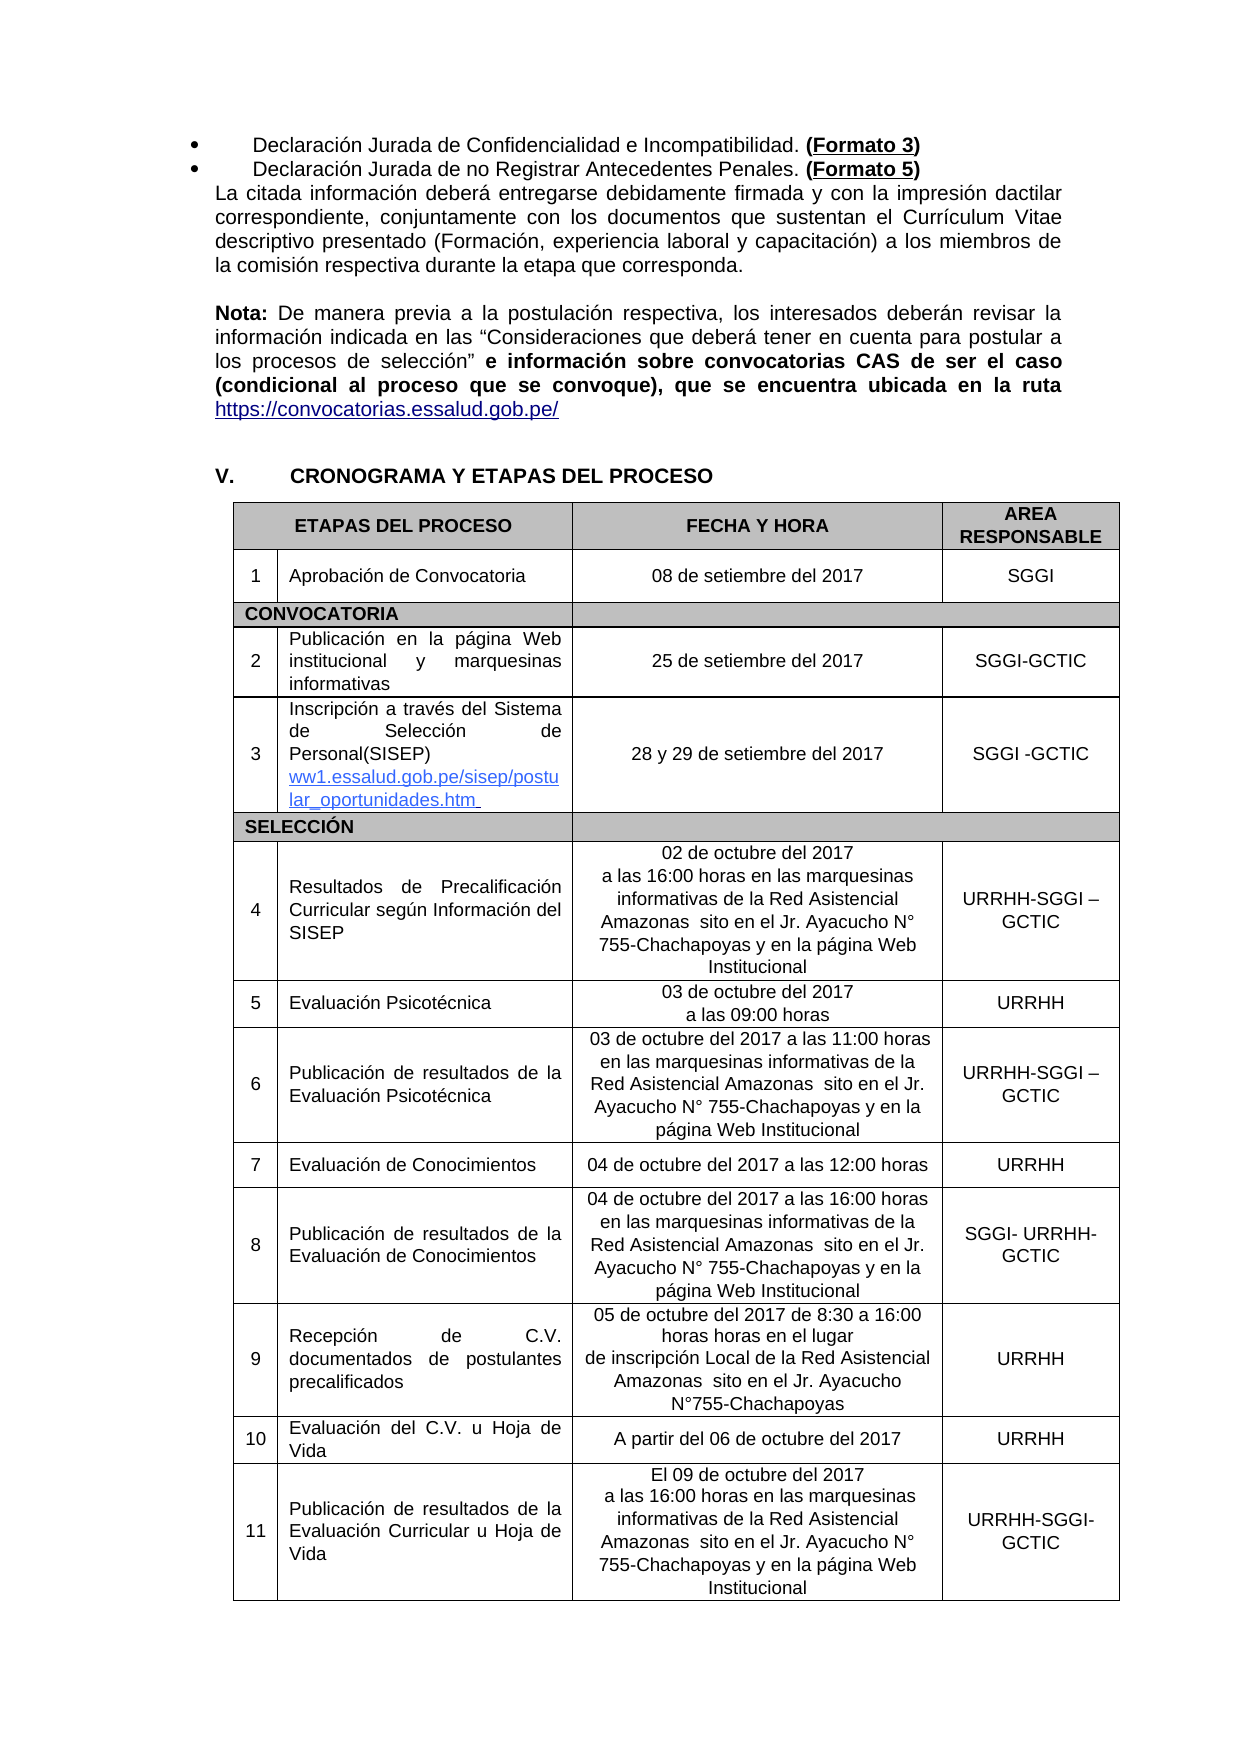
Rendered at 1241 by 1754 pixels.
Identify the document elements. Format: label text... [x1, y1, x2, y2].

table_cell Publicación de resultados de la Evaluación Curricular u Hoja de Vida [278, 1464, 572, 1600]
table_cell 5 [234, 981, 277, 1027]
table_cell 08 de setiembre del 2017 [573, 550, 942, 602]
table_cell 7 [234, 1143, 277, 1187]
list CRONOGRAMA Y ETAPAS DEL PROCESO [215, 464, 1063, 488]
table_cell [573, 603, 1119, 626]
table_cell CONVOCATORIA [234, 603, 572, 626]
table_cell 8 [234, 1188, 277, 1303]
table_cell URRHH-SGGI – GCTIC [943, 1028, 1119, 1142]
table_cell 11 [234, 1464, 277, 1600]
table_cell 03 de octubre del 2017 a las 11:00 horas en las marquesinas informativas de la Red Asistencial Amazonas sito en el Jr. Ayacucho N° 755-Chachapoyas y en la página Web Institucional [573, 1028, 942, 1142]
table_cell SGGI-GCTIC [943, 628, 1119, 696]
list Declaración Jurada de no Registrar Antecedentes Penales. (Formato 5) [177, 157, 1063, 181]
table_cell 3 [234, 698, 277, 812]
table_header FECHA Y HORA [573, 503, 942, 549]
table_cell Aprobación de Convocatoria [278, 550, 572, 602]
table_cell 28 y 29 de setiembre del 2017 [573, 698, 942, 812]
table_cell [573, 813, 1119, 841]
table_cell 9 [234, 1304, 277, 1416]
table_cell Resultados de Precalificación Curricular según Información del SISEP [278, 842, 572, 979]
table_cell 04 de octubre del 2017 a las 12:00 horas [573, 1143, 942, 1187]
table_cell SGGI [943, 550, 1119, 602]
table_cell URRHH-SGGI-GCTIC [943, 1464, 1119, 1600]
table_cell 2 [234, 628, 277, 696]
table_cell A partir del 06 de octubre del 2017 [573, 1417, 942, 1463]
table_cell 02 de octubre del 2017 a las 16:00 horas en las marquesinas informativas de la Red Asistencial Amazonas sito en el Jr. Ayacucho N° 755-Chachapoyas y en la página Web Institucional [573, 842, 942, 979]
table_header ETAPAS DEL PROCESO [234, 503, 572, 549]
table_cell Publicación de resultados de la Evaluación de Conocimientos [278, 1188, 572, 1303]
text Nota: De manera previa a la postulación respectiva, los interesados deberán revisar la información indicada en las “Consideraciones que deberá tener en cuenta para postular a los procesos de selección” e información sobre convocatorias CAS de ser el caso (condicional al proceso que se convoque), que se encuentra ubicada en la ruta https://convocatorias.essalud.gob.pe/ [215, 301, 1063, 421]
table_cell URRHH [943, 981, 1119, 1027]
table_cell URRHH [943, 1143, 1119, 1187]
table_cell 6 [234, 1028, 277, 1142]
table_header AREA RESPONSABLE [943, 503, 1119, 549]
table_cell 1 [234, 550, 277, 602]
table_cell Evaluación Psicotécnica [278, 981, 572, 1027]
table_cell Publicación de resultados de la Evaluación Psicotécnica [278, 1028, 572, 1142]
table_cell El 09 de octubre del 2017 a las 16:00 horas en las marquesinas informativas de la Red Asistencial Amazonas sito en el Jr. Ayacucho N° 755-Chachapoyas y en la página Web Institucional [573, 1464, 942, 1600]
table_cell URRHH-SGGI – GCTIC [943, 842, 1119, 979]
table_cell SGGI -GCTIC [943, 698, 1119, 812]
table_cell 4 [234, 842, 277, 979]
table_cell URRHH [943, 1304, 1119, 1416]
table_cell Recepción de C.V. documentados de postulantes precalificados [278, 1304, 572, 1416]
table_cell Inscripción a través del Sistema de Selección de Personal(SISEP) ww1.essalud.gob.pe/sisep/postular_oportunidades.htm [278, 698, 572, 812]
table_cell Publicación en la página Web institucional y marquesinas informativas [278, 628, 572, 696]
table_cell 25 de setiembre del 2017 [573, 628, 942, 696]
table_cell 10 [234, 1417, 277, 1463]
table_cell 03 de octubre del 2017 a las 09:00 horas [573, 981, 942, 1027]
table_cell SELECCIÓN [234, 813, 572, 841]
list Declaración Jurada de Confidencialidad e Incompatibilidad. (Formato 3) [177, 133, 1063, 157]
table_cell 04 de octubre del 2017 a las 16:00 horas en las marquesinas informativas de la Red Asistencial Amazonas sito en el Jr. Ayacucho N° 755-Chachapoyas y en la página Web Institucional [573, 1188, 942, 1303]
table_cell Evaluación de Conocimientos [278, 1143, 572, 1187]
table_cell 05 de octubre del 2017 de 8:30 a 16:00 horas horas en el lugar de inscripción Local de la Red Asistencial Amazonas sito en el Jr. Ayacucho N°755-Chachapoyas [573, 1304, 942, 1416]
table_cell Evaluación del C.V. u Hoja de Vida [278, 1417, 572, 1463]
list La citada información deberá entregarse debidamente firmada y con la impresión dactilar correspondiente, conjuntamente con los documentos que sustentan el Currículum Vitae descriptivo presentado (Formación, experiencia laboral y capacitación) a los miembros de la comisión respectiva durante la etapa que corresponda. [215, 181, 1063, 277]
table_cell URRHH [943, 1417, 1119, 1463]
table_cell SGGI- URRHH-GCTIC [943, 1188, 1119, 1303]
